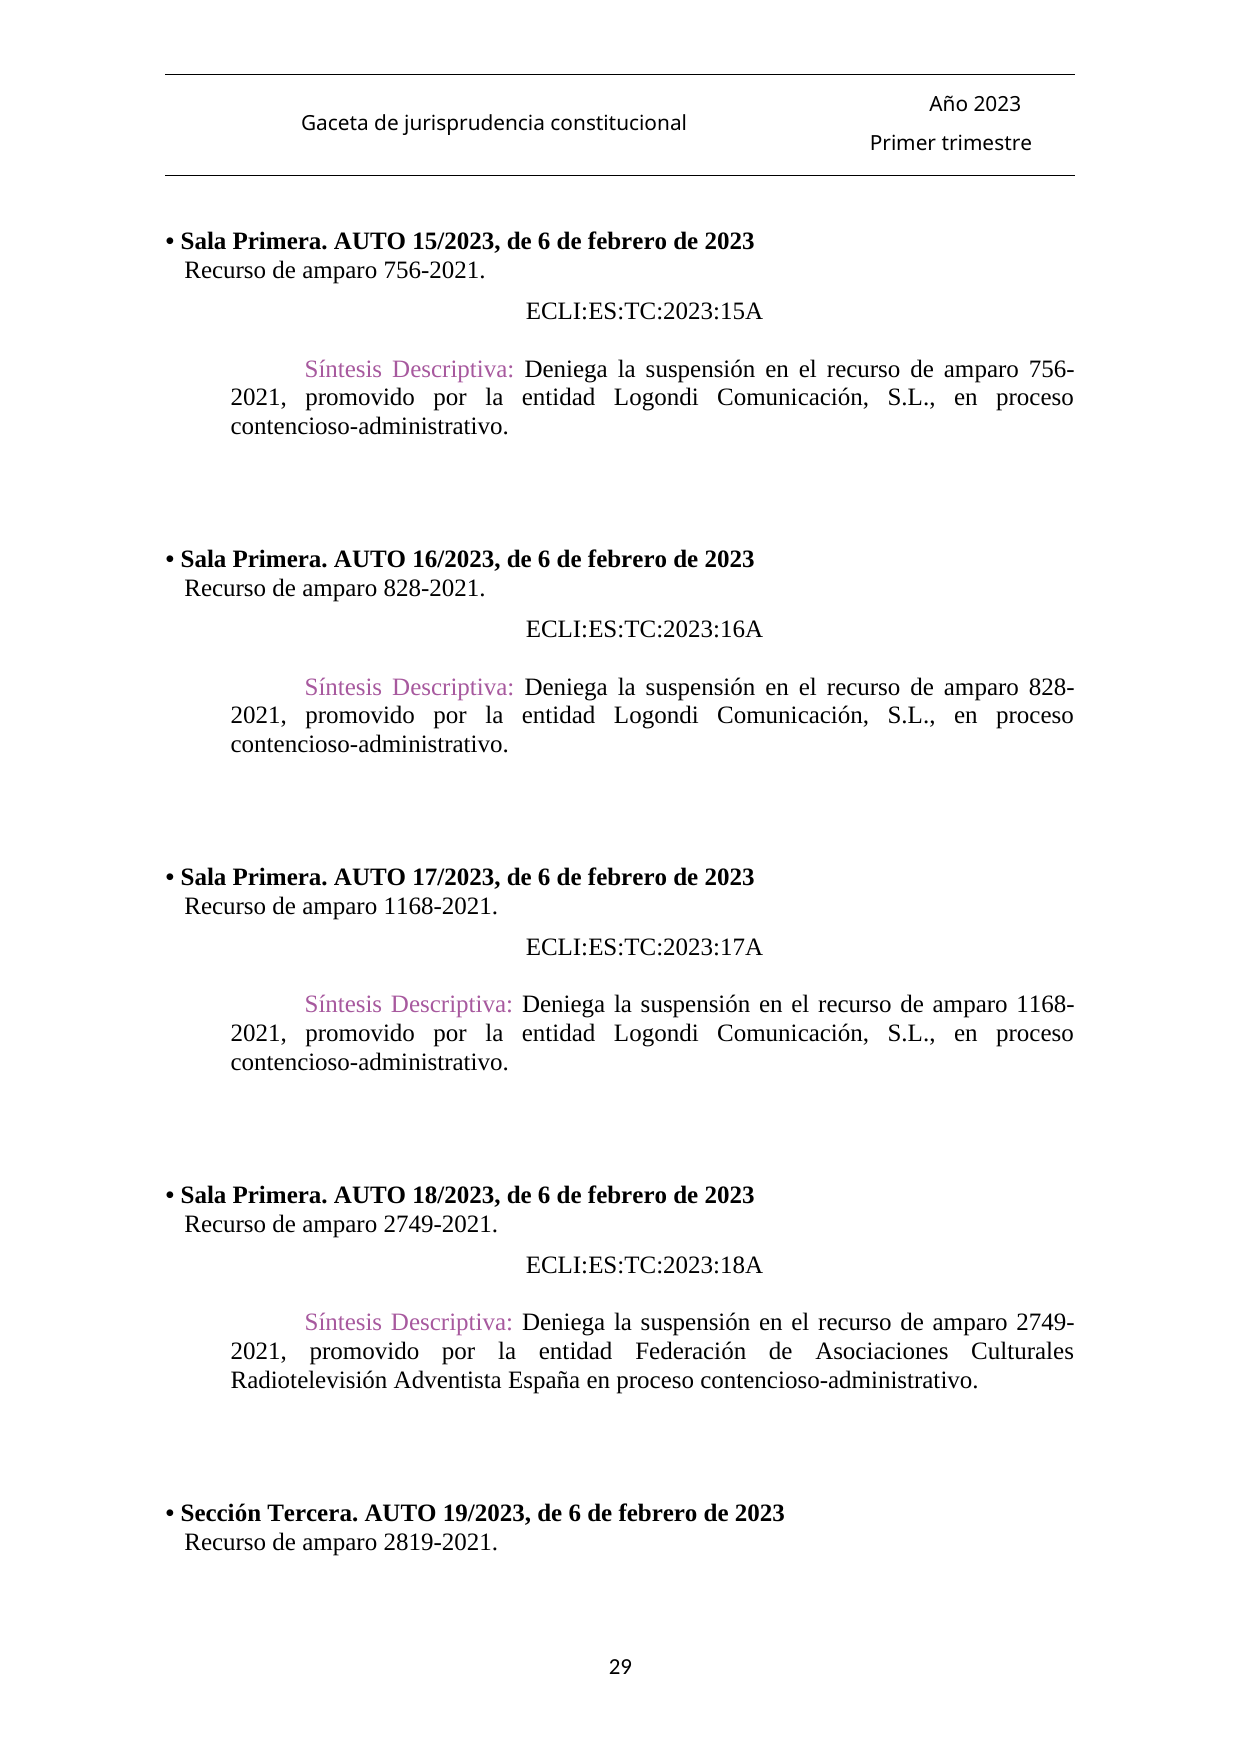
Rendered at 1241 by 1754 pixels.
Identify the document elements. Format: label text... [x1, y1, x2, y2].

text • Sección Tercera. AUTO 19/2023, de 6 de febrero de 2023 [165, 1498, 1075, 1527]
text Recurso de amparo 756-2021. [165, 255, 1075, 284]
text Recurso de amparo 2749-2021. [165, 1209, 1075, 1237]
text Síntesis Descriptiva: Deniega la suspensión en el recurso de amparo 2749-2021, promovido por la entidad Federación de Asociaciones Culturales Radiotelevisión Adventista España en proceso contencioso-administrativo. [230, 1307, 1075, 1394]
text • Sala Primera. AUTO 15/2023, de 6 de febrero de 2023 [165, 226, 1075, 255]
text ECLI:ES:TC:2023:18A [165, 1250, 1075, 1279]
text • Sala Primera. AUTO 16/2023, de 6 de febrero de 2023 [165, 544, 1075, 573]
text ECLI:ES:TC:2023:16A [165, 614, 1075, 643]
text Síntesis Descriptiva: Deniega la suspensión en el recurso de amparo 1168-2021, promovido por la entidad Logondi Comunicación, S.L., en proceso contencioso-administrativo. [230, 989, 1075, 1076]
text Recurso de amparo 2819-2021. [165, 1527, 1075, 1555]
text Recurso de amparo 1168-2021. [165, 891, 1075, 919]
text Síntesis Descriptiva: Deniega la suspensión en el recurso de amparo 828-2021, promovido por la entidad Logondi Comunicación, S.L., en proceso contencioso-administrativo. [230, 672, 1075, 758]
text ECLI:ES:TC:2023:15A [165, 296, 1075, 325]
text • Sala Primera. AUTO 17/2023, de 6 de febrero de 2023 [165, 862, 1075, 891]
text • Sala Primera. AUTO 18/2023, de 6 de febrero de 2023 [165, 1180, 1075, 1209]
text ECLI:ES:TC:2023:17A [165, 932, 1075, 961]
text Síntesis Descriptiva: Deniega la suspensión en el recurso de amparo 756-2021, promovido por la entidad Logondi Comunicación, S.L., en proceso contencioso-administrativo. [230, 354, 1075, 440]
text Recurso de amparo 828-2021. [165, 573, 1075, 602]
